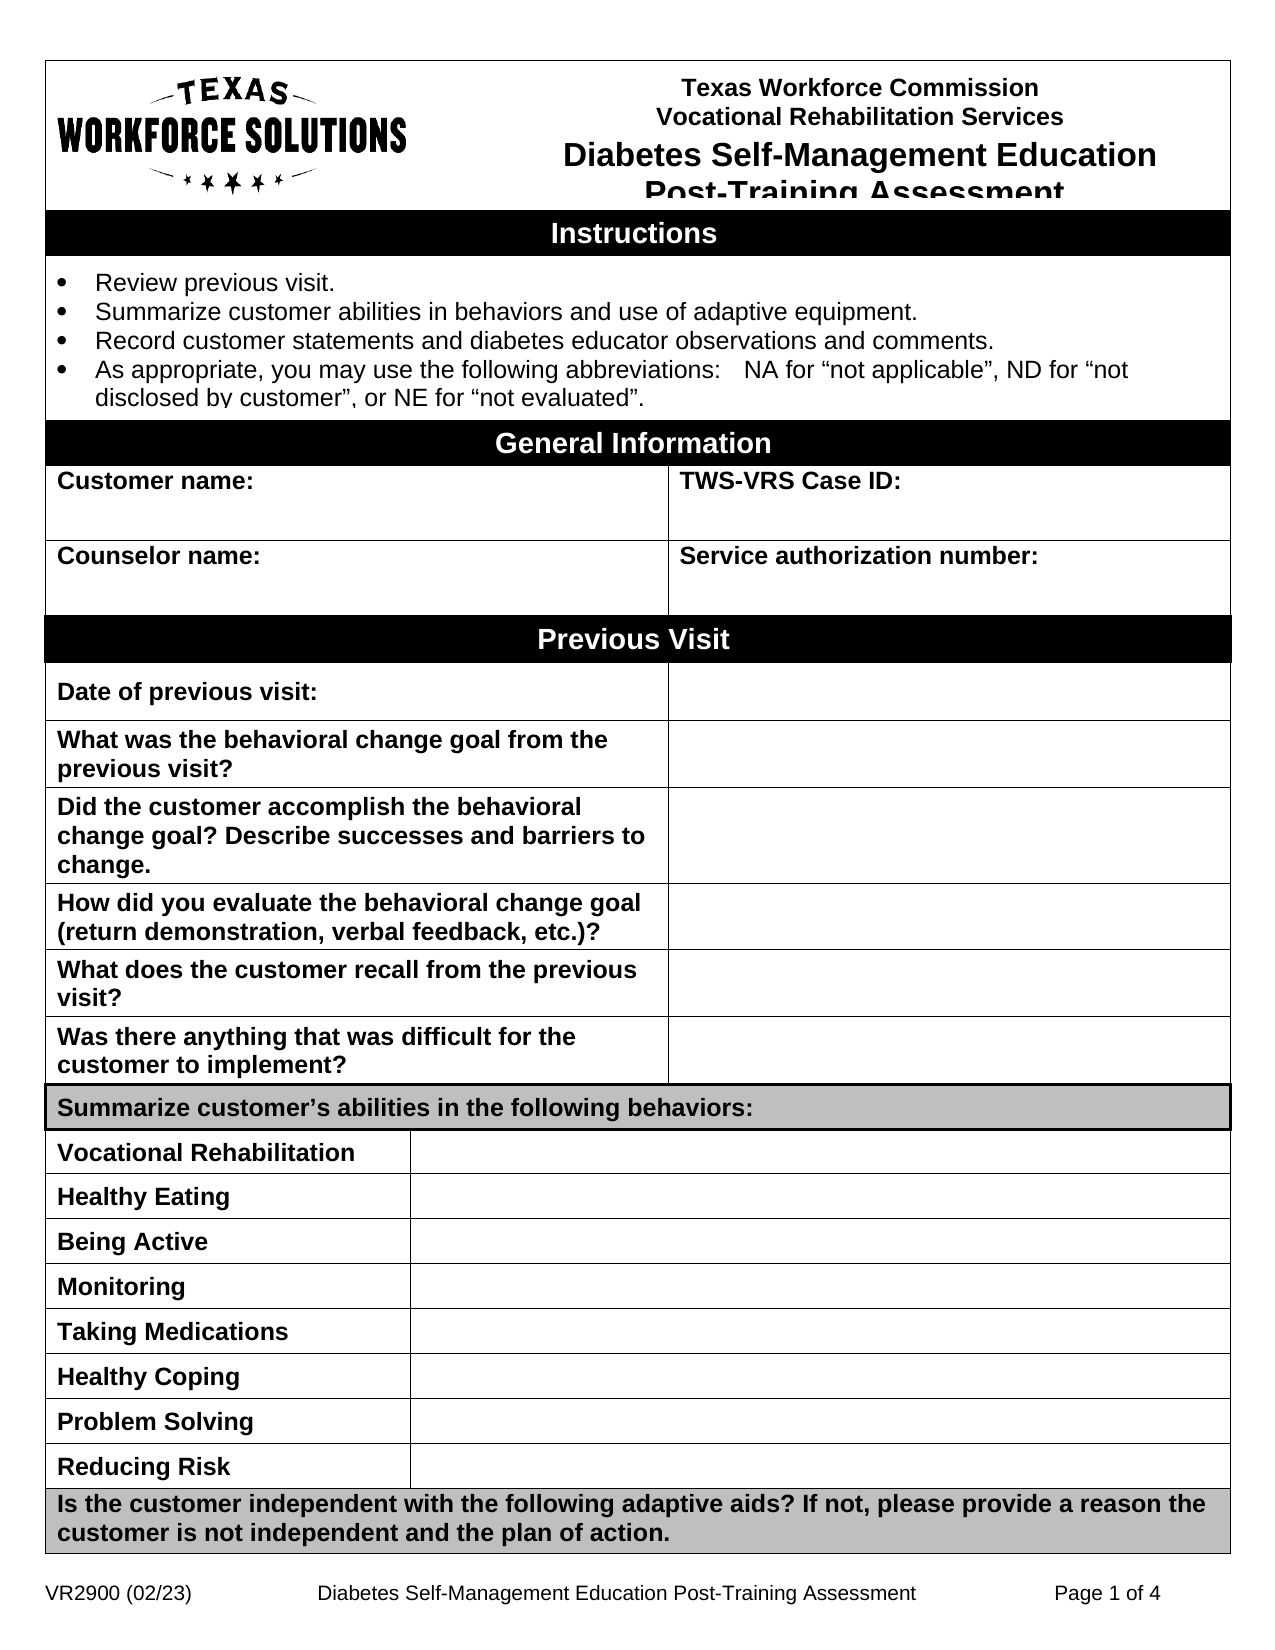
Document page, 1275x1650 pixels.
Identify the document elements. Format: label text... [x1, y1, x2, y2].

table_cell Did the customer accomplish the behavioral change goal? Describe successes and barriers to change. [46, 788, 668, 882]
table_cell Summarize customer’s abilities in the following behaviors: [47, 1086, 1229, 1128]
table_cell Vocational Rehabilitation [46, 1131, 410, 1173]
table_cell [669, 663, 1230, 720]
table_cell [411, 1444, 1230, 1488]
table_cell Service authorization number: [669, 541, 1230, 615]
table_cell [411, 1309, 1230, 1353]
table_cell [411, 1354, 1230, 1398]
table_cell [411, 1174, 1230, 1218]
table_cell Review previous visit. Summarize customer abilities in behaviors and use of adaptive equipment. Record customer statements and diabetes educator observations and comments. As appropriate, you may use the following abbreviations: NA for “not applicable”, ND for “not disclosed by customer”, or NE for “not evaluated”. [46, 256, 1230, 420]
table_cell What was the behavioral change goal from the previous visit? [46, 721, 668, 787]
table_cell [411, 1131, 1230, 1173]
table_cell TWS-VRS Case ID: [669, 466, 1230, 540]
table_cell [411, 1264, 1230, 1308]
table_cell [669, 884, 1230, 949]
table_cell [669, 1017, 1230, 1083]
table_cell [411, 1219, 1230, 1263]
table_header Texas Workforce Commission Vocational Rehabilitation Services Diabetes Self-Management Education Post-Training Assessment [490, 61, 1230, 210]
table_cell Is the customer independent with the following adaptive aids? If not, please provide a reason the customer is not independent and the plan of action. [46, 1489, 1230, 1553]
table_cell Reducing Risk [46, 1444, 410, 1488]
table_cell Counselor name: [46, 541, 668, 615]
table_cell Customer name: [46, 466, 668, 540]
table_cell General Information [46, 421, 1230, 465]
table_cell [669, 950, 1230, 1016]
table_cell Was there anything that was difficult for the customer to implement? [46, 1017, 668, 1083]
table_cell Instructions [46, 211, 1230, 255]
table_cell Healthy Coping [46, 1354, 410, 1398]
table_cell [669, 788, 1230, 882]
table_cell What does the customer recall from the previous visit? [46, 950, 668, 1016]
table_cell Being Active [46, 1219, 410, 1263]
table_cell Previous Visit [47, 618, 1229, 660]
table_cell [669, 721, 1230, 787]
table_header [46, 61, 490, 210]
table_cell How did you evaluate the behavioral change goal (return demonstration, verbal feedback, etc.)? [46, 884, 668, 949]
table_cell Healthy Eating [46, 1174, 410, 1218]
table_cell Taking Medications [46, 1309, 410, 1353]
table_cell [411, 1399, 1230, 1443]
table_cell Problem Solving [46, 1399, 410, 1443]
picture [57, 76, 406, 195]
table_cell Monitoring [46, 1264, 410, 1308]
table_cell Date of previous visit: [46, 663, 668, 720]
